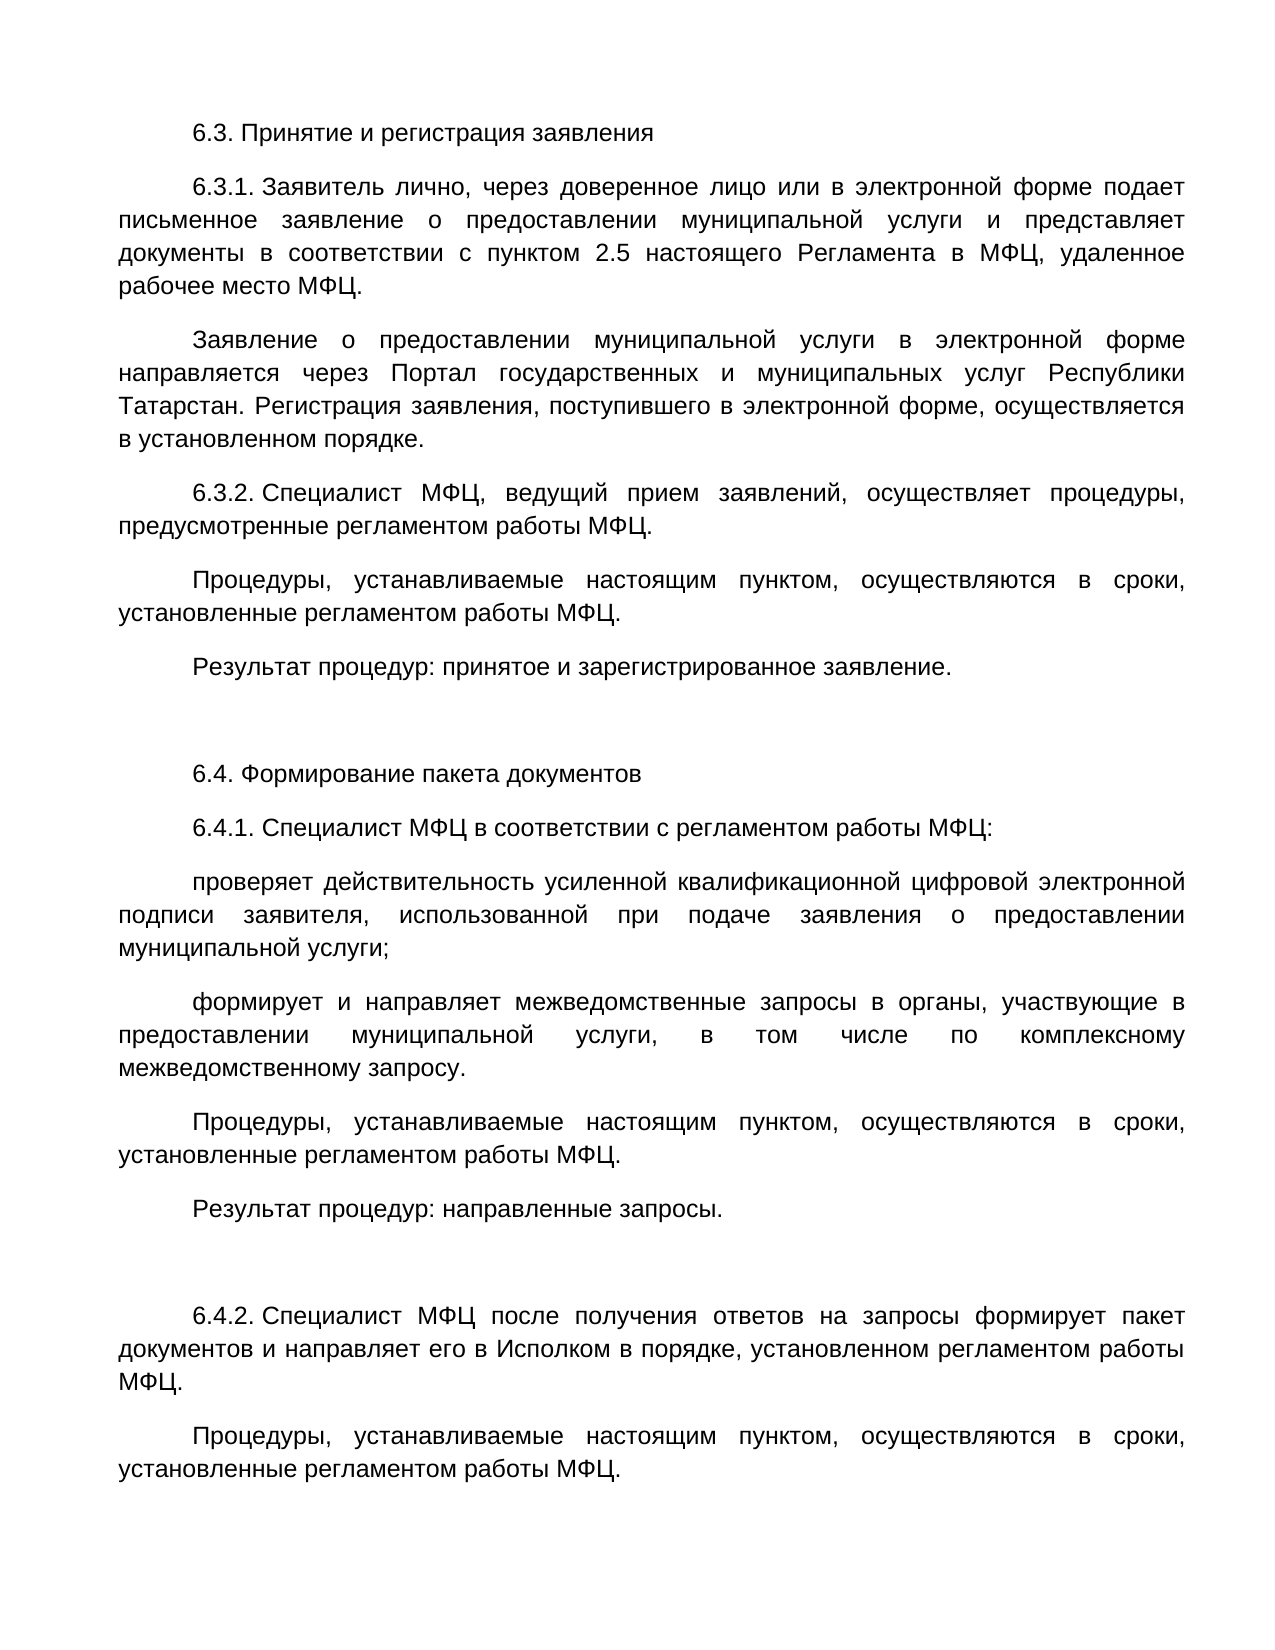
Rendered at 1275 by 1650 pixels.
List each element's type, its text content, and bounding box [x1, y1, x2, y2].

text Результат процедур: принятое и зарегистрированное заявление. [118, 652, 1186, 680]
text Процедуры, устанавливаемые настоящим пунктом, осуществляются в сроки, установленные регламентом работы МФЦ. [118, 565, 1186, 626]
text 6.4. Формирование пакета документов [118, 759, 1186, 788]
text 6.3.1. Заявитель лично, через доверенное лицо или в электронной форме подает письменное заявление о предоставлении муниципальной услуги и представляет документы в соответствии с пунктом 2.5 настоящего Регламента в МФЦ, удаленное рабочее место МФЦ. [118, 172, 1186, 300]
text 6.4.1. Специалист МФЦ в соответствии с регламентом работы МФЦ: [118, 813, 1186, 842]
text 6.3.2. Специалист МФЦ, ведущий прием заявлений, осуществляет процедуры, предусмотренные регламентом работы МФЦ. [118, 478, 1186, 539]
text 6.4.2. Специалист МФЦ после получения ответов на запросы формирует пакет документов и направляет его в Исполком в порядке, установленном регламентом работы МФЦ. [118, 1301, 1186, 1396]
text формирует и направляет межведомственные запросы в органы, участвующие в предоставлении муниципальной услуги, в том числе по комплексному межведомственному запросу. [118, 987, 1186, 1082]
text Заявление о предоставлении муниципальной услуги в электронной форме направляется через Портал государственных и муниципальных услуг Республики Татарстан. Регистрация заявления, поступившего в электронной форме, осуществляется в установленном порядке. [118, 325, 1186, 453]
text Процедуры, устанавливаемые настоящим пунктом, осуществляются в сроки, установленные регламентом работы МФЦ. [118, 1107, 1186, 1168]
text Процедуры, устанавливаемые настоящим пунктом, осуществляются в сроки, установленные регламентом работы МФЦ. [118, 1421, 1186, 1483]
text Результат процедур: направленные запросы. [118, 1194, 1186, 1222]
text проверяет действительность усиленной квалификационной цифровой электронной подписи заявителя, использованной при подаче заявления о предоставлении муниципальной услуги; [118, 867, 1186, 962]
text 6.3. Принятие и регистрация заявления [118, 118, 1186, 147]
